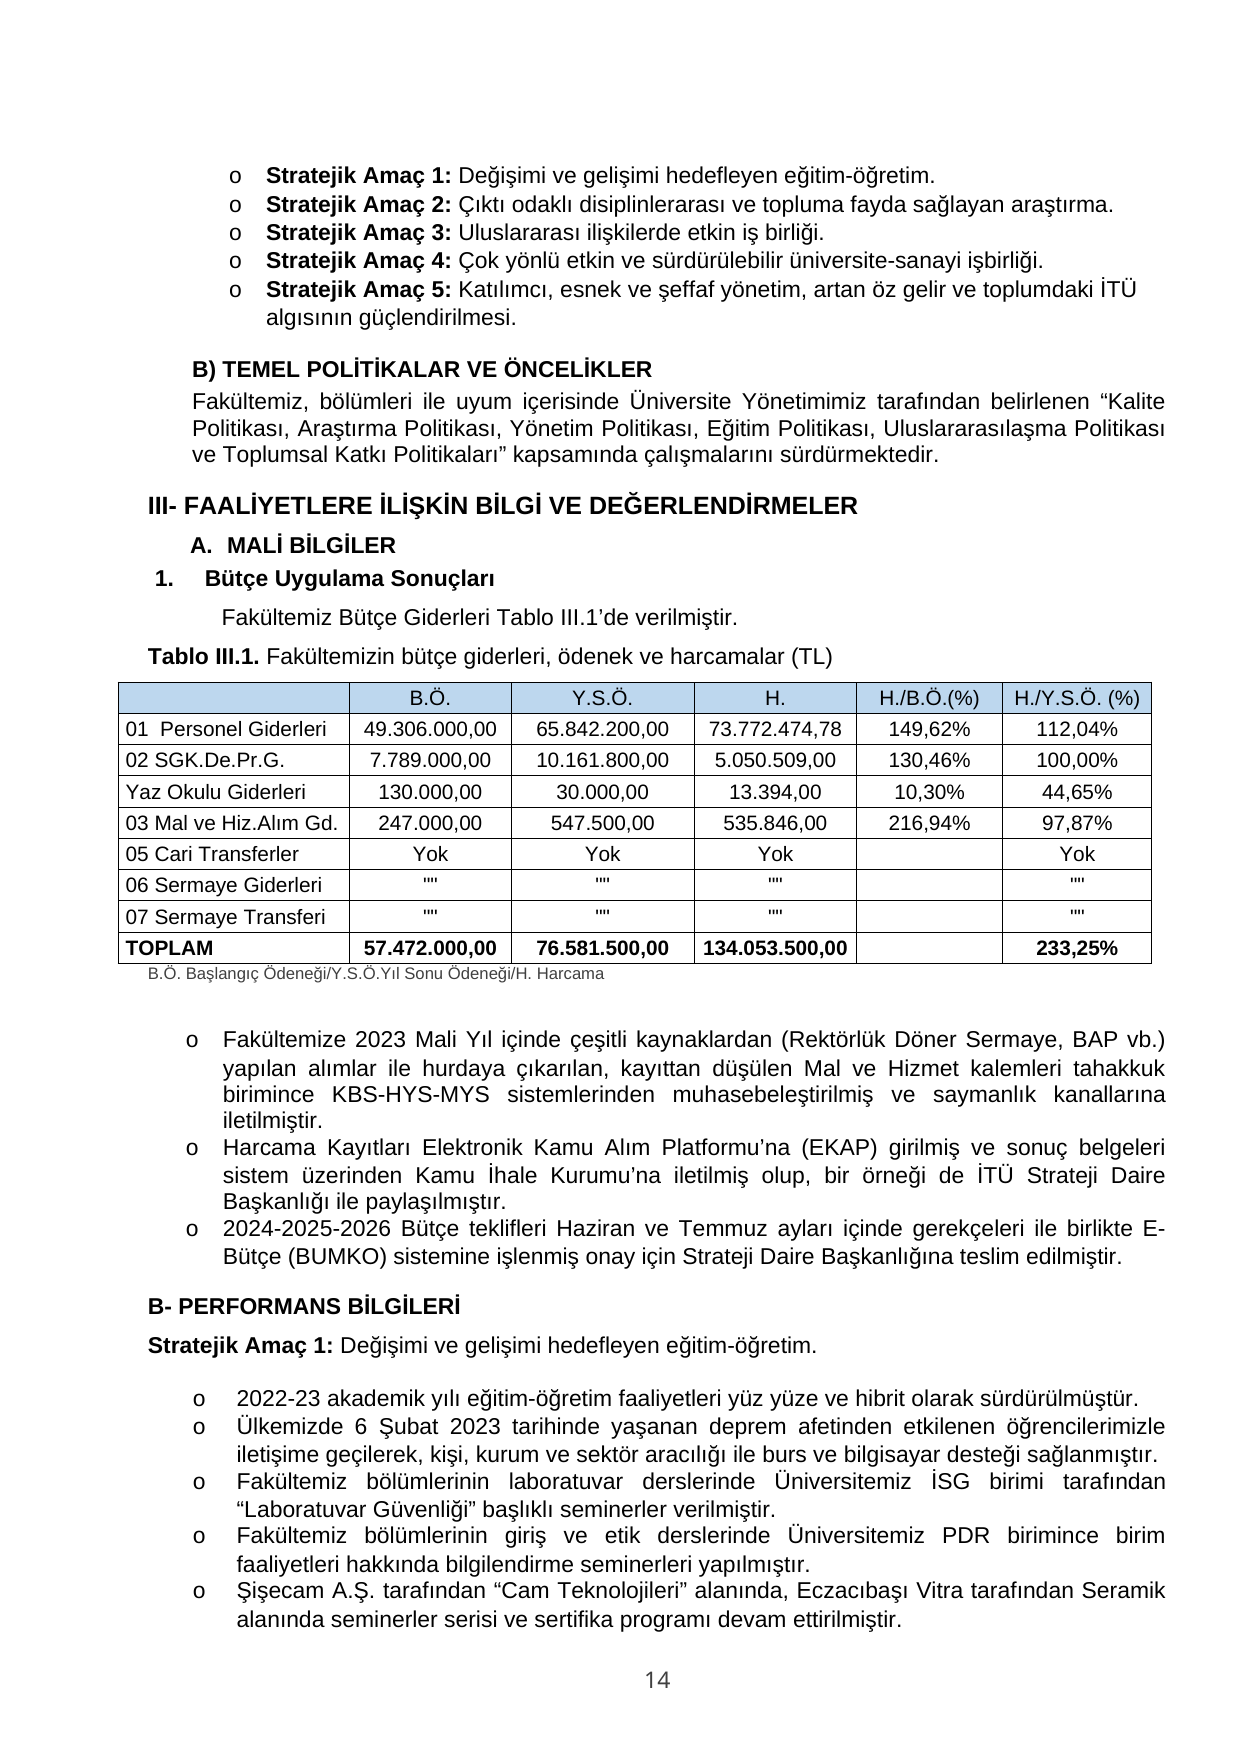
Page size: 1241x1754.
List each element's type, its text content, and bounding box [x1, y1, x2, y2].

list Şişecam A.Ş. tarafından “Cam Teknolojileri” alanında, Eczacıbaşı Vitra tarafından Seramik alanında seminerler serisi ve sertifika programı devam ettirilmiştir. [192, 1577, 1166, 1632]
table_header H./B.Ö.(%) [857, 683, 1002, 713]
table_header [119, 683, 349, 713]
table_cell 65.842.200,00 [512, 714, 694, 744]
table_cell "" [1003, 870, 1151, 900]
text III- FAALİYETLERE İLİŞKİN BİLGİ VE DEĞERLENDİRMELER [148, 491, 1166, 520]
table_cell 130.000,00 [350, 776, 511, 807]
table_cell 216,94% [857, 808, 1002, 838]
table_cell 07 Sermaye Transferi [119, 901, 349, 932]
table_cell Yok [1003, 839, 1151, 869]
table_header H. [695, 683, 856, 713]
table_cell 5.050.509,00 [695, 745, 856, 775]
list Harcama Kayıtları Elektronik Kamu Alım Platformu’na (EKAP) girilmiş ve sonuç belgeleri sistem üzerinden Kamu İhale Kurumu’na iletilmiş olup, bir örneği de İTÜ Strateji Daire Başkanlığı ile paylaşılmıştır. [185, 1133, 1166, 1214]
table_cell 134.053.500,00 [695, 933, 856, 963]
list 2022-23 akademik yılı eğitim-öğretim faaliyetleri yüz yüze ve hibrit olarak sürdürülmüştür. [192, 1385, 1166, 1413]
subtitle MALİ BİLGİLER [190, 532, 1166, 559]
list Fakültemiz bölümlerinin giriş ve etik derslerinde Üniversitemiz PDR birimince birim faaliyetleri hakkında bilgilendirme seminerleri yapılmıştır. [192, 1522, 1166, 1577]
table_cell 97,87% [1003, 808, 1151, 838]
table_cell "" [1003, 901, 1151, 932]
table_cell "" [350, 870, 511, 900]
table_cell "" [695, 901, 856, 932]
table_cell 49.306.000,00 [350, 714, 511, 744]
table_cell 02 SGK.De.Pr.G. [119, 745, 349, 775]
table_cell Yok [695, 839, 856, 869]
list 2024-2025-2026 Bütçe teklifleri Haziran ve Temmuz ayları içinde gerekçeleri ile birlikte E-Bütçe (BUMKO) sistemine işlenmiş onay için Strateji Daire Başkanlığına teslim edilmiştir. [185, 1214, 1166, 1269]
table_cell "" [512, 901, 694, 932]
text Fakültemiz Bütçe Giderleri Tablo III.1’de verilmiştir. [148, 604, 1166, 630]
table_cell Yaz Okulu Giderleri [119, 776, 349, 807]
table_cell 01 Personel Giderleri [119, 714, 349, 744]
table_cell 535.846,00 [695, 808, 856, 838]
list Stratejik Amaç 1: Değişimi ve gelişimi hedefleyen eğitim-öğretim. [228, 162, 1166, 191]
table_cell Yok [350, 839, 511, 869]
text Tablo III.1. Fakültemizin bütçe giderleri, ödenek ve harcamalar (TL) [148, 643, 1166, 669]
list Fakültemize 2023 Mali Yıl içinde çeşitli kaynaklardan (Rektörlük Döner Sermaye, BAP vb.) yapılan alımlar ile hurdaya çıkarılan, kayıttan düşülen Mal ve Hizmet kalemleri tahakkuk birimince KBS-HYS-MYS sistemlerinden muhasebeleştirilmiş ve saymanlık kanallarına iletilmiştir. [185, 1026, 1166, 1133]
list Stratejik Amaç 3: Uluslararası ilişkilerde etkin iş birliği. [228, 219, 1166, 247]
subtitle B- PERFORMANS BİLGİLERİ [148, 1293, 1166, 1319]
text Fakültemiz, bölümleri ile uyum içerisinde Üniversite Yönetimimiz tarafından belirlenen “Kalite Politikası, Araştırma Politikası, Yönetim Politikası, Eğitim Politikası, Uluslararasılaşma Politikası ve Toplumsal Katkı Politikaları” kapsamında çalışmalarını sürdürmektedir. [192, 388, 1166, 467]
table_cell "" [350, 901, 511, 932]
table_cell "" [695, 870, 856, 900]
table_cell TOPLAM [119, 933, 349, 963]
table_header Y.S.Ö. [512, 683, 694, 713]
table_cell 112,04% [1003, 714, 1151, 744]
table_header H./Y.S.Ö. (%) [1003, 683, 1151, 713]
table_cell [857, 839, 1002, 869]
table_cell 247.000,00 [350, 808, 511, 838]
list Stratejik Amaç 5: Katılımcı, esnek ve şeffaf yönetim, artan öz gelir ve toplumdaki İTÜ algısının güçlendirilmesi. [228, 276, 1166, 331]
table_cell 57.472.000,00 [350, 933, 511, 963]
table_cell 03 Mal ve Hiz.Alım Gd. [119, 808, 349, 838]
list Stratejik Amaç 4: Çok yönlü etkin ve sürdürülebilir üniversite-sanayi işbirliği. [228, 247, 1166, 276]
table_cell 05 Cari Transferler [119, 839, 349, 869]
table_cell [857, 933, 1002, 963]
table_cell [857, 901, 1002, 932]
list Bütçe Uygulama Sonuçları [148, 565, 1166, 591]
table_cell 73.772.474,78 [695, 714, 856, 744]
text Stratejik Amaç 1: Değişimi ve gelişimi hedefleyen eğitim-öğretim. [148, 1332, 1166, 1358]
table_cell Yok [512, 839, 694, 869]
table_cell 100,00% [1003, 745, 1151, 775]
list Stratejik Amaç 2: Çıktı odaklı disiplinlerarası ve topluma fayda sağlayan araştırma. [228, 191, 1166, 219]
table_cell 130,46% [857, 745, 1002, 775]
table_cell 149,62% [857, 714, 1002, 744]
list Fakültemiz bölümlerinin laboratuvar derslerinde Üniversitemiz İSG birimi tarafından “Laboratuvar Güvenliği” başlıklı seminerler verilmiştir. [192, 1468, 1166, 1522]
table_cell 06 Sermaye Giderleri [119, 870, 349, 900]
table_cell 30.000,00 [512, 776, 694, 807]
table_cell 233,25% [1003, 933, 1151, 963]
table_cell 44,65% [1003, 776, 1151, 807]
table_cell 547.500,00 [512, 808, 694, 838]
table_cell 76.581.500,00 [512, 933, 694, 963]
table_cell 10,30% [857, 776, 1002, 807]
table_cell "" [512, 870, 694, 900]
text B.Ö. Başlangıç Ödeneği/Y.S.Ö.Yıl Sonu Ödeneği/H. Harcama [148, 964, 1166, 983]
table_cell [857, 870, 1002, 900]
table_cell 13.394,00 [695, 776, 856, 807]
list Ülkemizde 6 Şubat 2023 tarihinde yaşanan deprem afetinden etkilenen öğrencilerimizle iletişime geçilerek, kişi, kurum ve sektör aracılığı ile burs ve bilgisayar desteği sağlanmıştır. [192, 1413, 1166, 1468]
table_cell 7.789.000,00 [350, 745, 511, 775]
subtitle B) TEMEL POLİTİKALAR VE ÖNCELİKLER [162, 356, 1166, 382]
table_cell 10.161.800,00 [512, 745, 694, 775]
table_header B.Ö. [350, 683, 511, 713]
